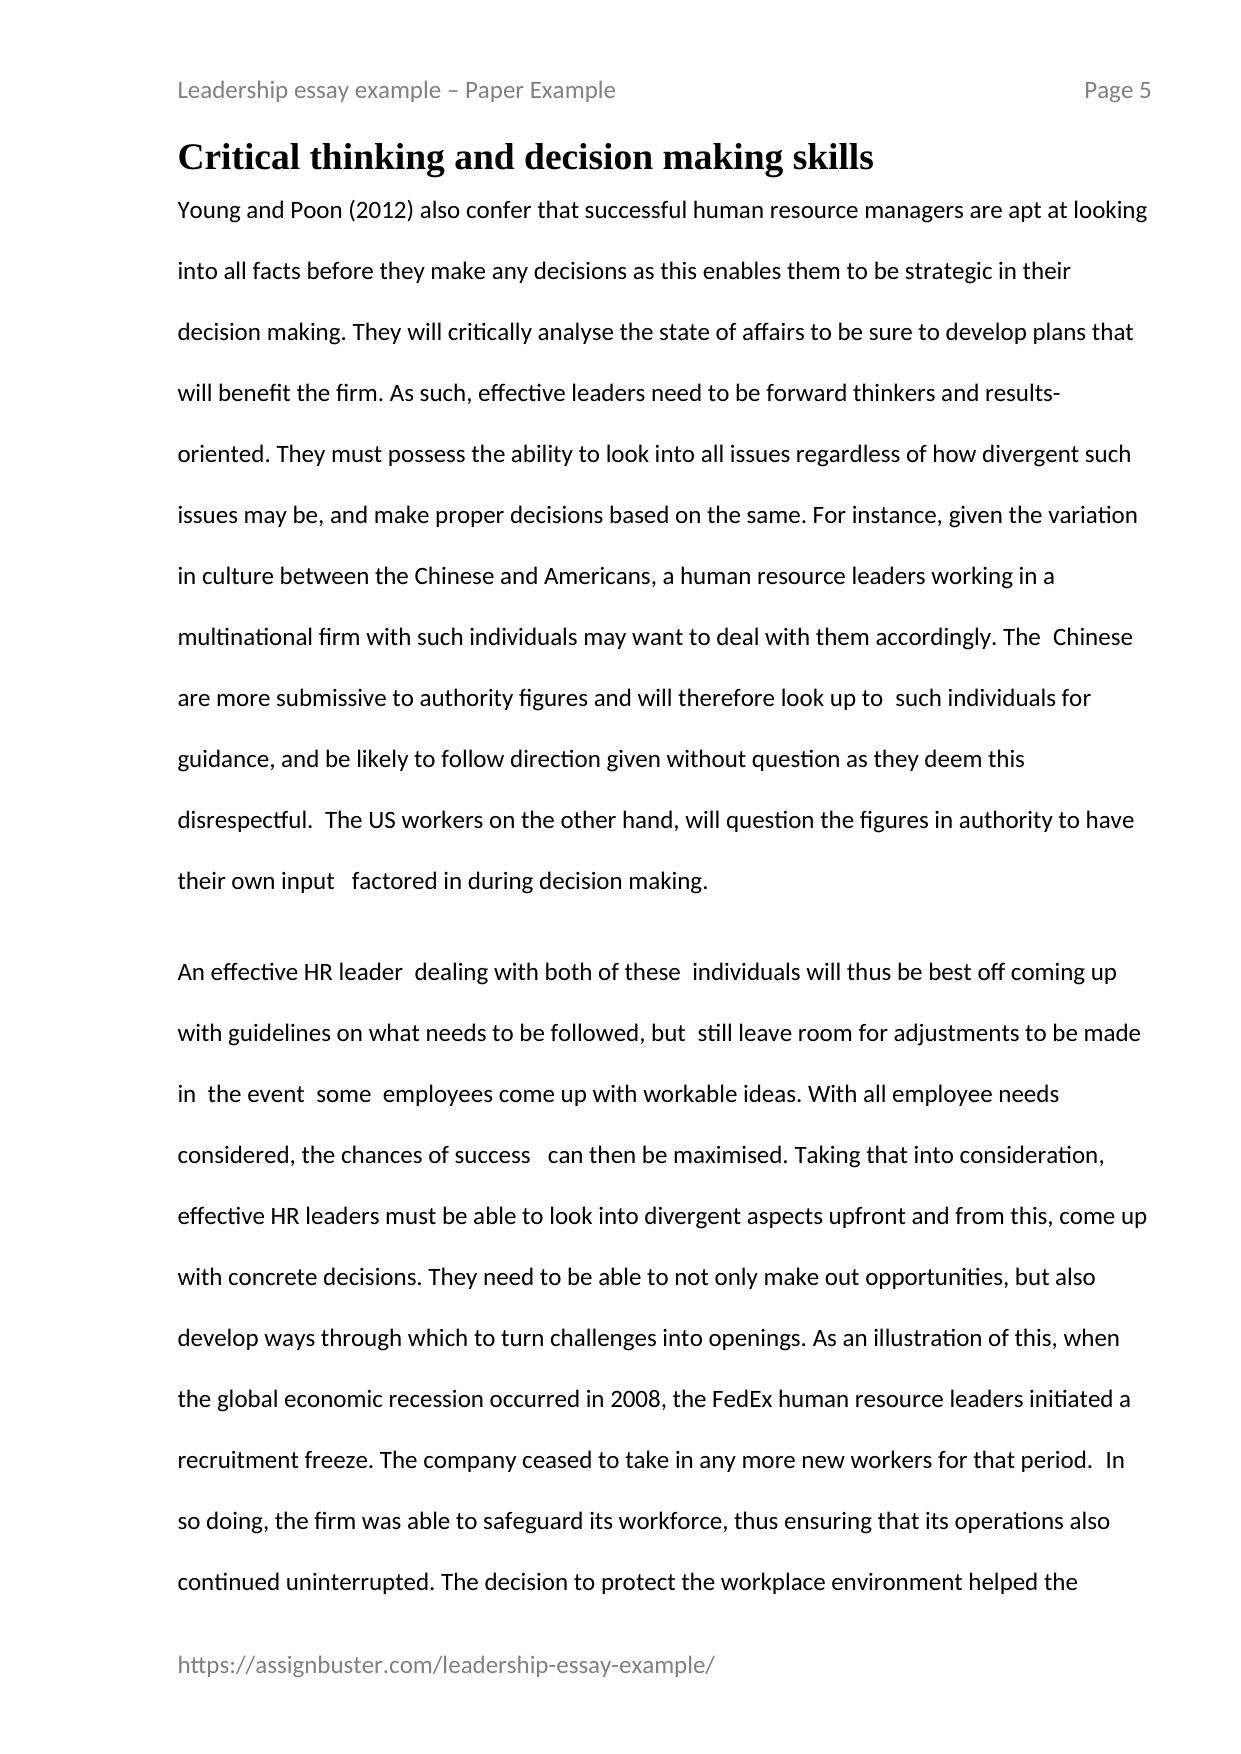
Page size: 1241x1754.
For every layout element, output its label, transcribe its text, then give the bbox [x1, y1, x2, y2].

subtitle Critical thinking and decision making skills [177, 135, 1152, 178]
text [177, 956, 1152, 1597]
text Young and Poon (2012) also confer that successful human resource managers are apt at looking into all facts before they make any decisions as this enables them to be strategic in their decision making. They will critically analyse the state of affairs to be sure to develop plans that will benefit the firm. As such, effective leaders need to be forward thinkers and results-oriented. They must possess the ability to look into all issues regardless of how divergent such issues may be, and make proper decisions based on the same. For instance, given the variation in culture between the Chinese and Americans, a human resource leaders working in a multinational firm with such individuals may want to deal with them accordingly. The Chinese are more submissive to authority figures and will therefore look up to such individuals for guidance, and be likely to follow direction given without question as they deem this disrespectful. The US workers on the other hand, will question the figures in authority to have their own input factored in during decision making. [177, 194, 1152, 896]
